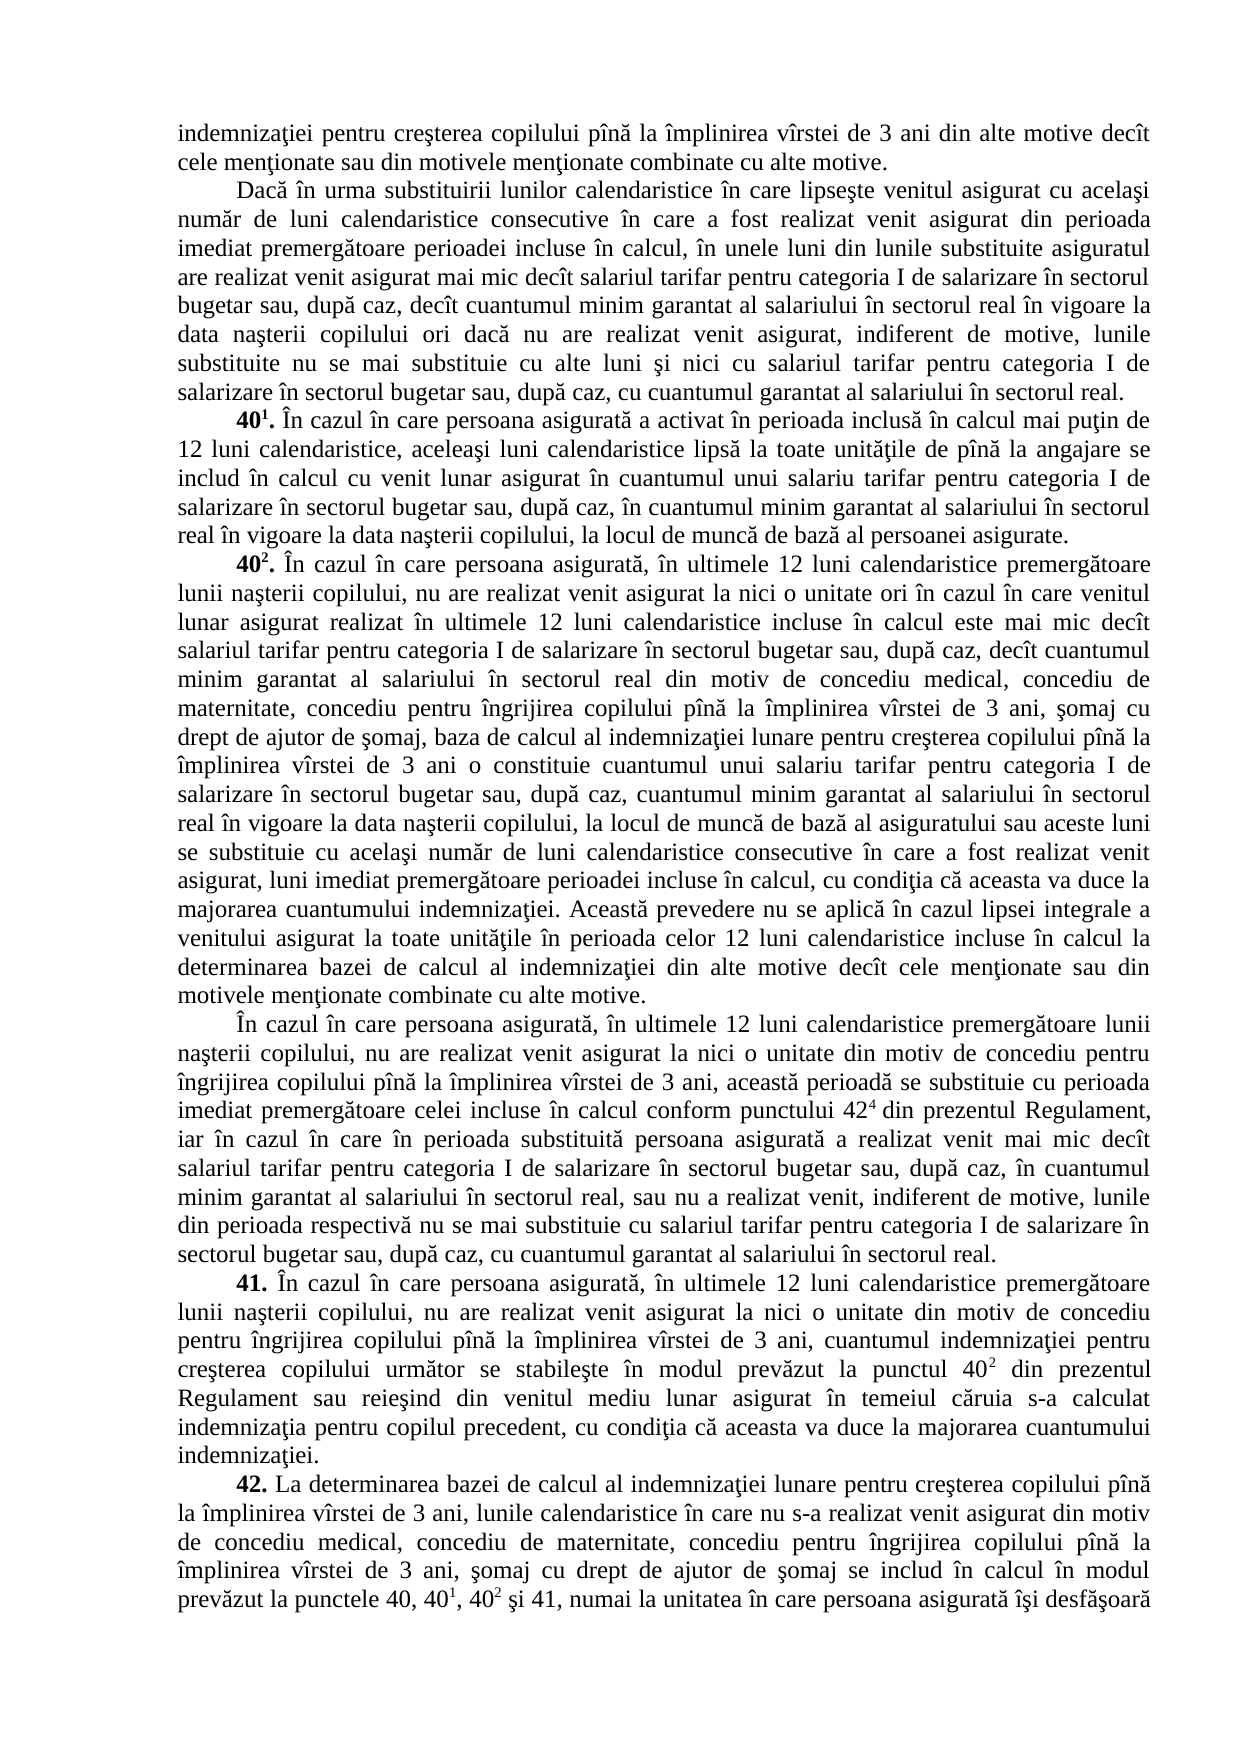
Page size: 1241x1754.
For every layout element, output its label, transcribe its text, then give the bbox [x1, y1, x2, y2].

text În cazul în care persoana asigurată, în ultimele 12 luni calendaristice premergătoare lunii naşterii copilului, nu are realizat venit asigurat la nici o unitate din motiv de concediu pentru îngrijirea copilului pînă la împlinirea vîrstei de 3 ani, această perioadă se substituie cu perioada imediat premergătoare celei incluse în calcul conform punctului 424 din prezentul Regulament, iar în cazul în care în perioada substituită persoana asigurată a realizat venit mai mic decît salariul tarifar pentru categoria I de salarizare în sectorul bugetar sau, după caz, în cuantumul minim garantat al salariului în sectorul real, sau nu a realizat venit, indiferent de motive, lunile din perioada respectivă nu se mai substituie cu salariul tarifar pentru categoria I de salarizare în sectorul bugetar sau, după caz, cu cuantumul garantat al salariului în sectorul real. [177, 1009, 1152, 1268]
text 41. În cazul în care persoana asigurată, în ultimele 12 luni calendaristice premergătoare lunii naşterii copilului, nu are realizat venit asigurat la nici o unitate din motiv de concediu pentru îngrijirea copilului pînă la împlinirea vîrstei de 3 ani, cuantumul indemnizaţiei pentru creşterea copilului următor se stabileşte în modul prevăzut la punctul 402 din prezentul Regulament sau reieşind din venitul mediu lunar asigurat în temeiul căruia s-a calculat indemnizaţia pentru copilul precedent, cu condiţia că aceasta va duce la majorarea cuantumului indemnizaţiei. [177, 1268, 1152, 1469]
text 401. În cazul în care persoana asigurată a activat în perioada inclusă în calcul mai puţin de 12 luni calendaristice, aceleaşi luni calendaristice lipsă la toate unităţile de pînă la angajare se includ în calcul cu venit lunar asigurat în cuantumul unui salariu tarifar pentru categoria I de salarizare în sectorul bugetar sau, după caz, în cuantumul minim garantat al salariului în sectorul real în vigoare la data naşterii copilului, la locul de muncă de bază al persoanei asigurate. [177, 406, 1152, 549]
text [177, 1469, 1152, 1613]
text 402. În cazul în care persoana asigurată, în ultimele 12 luni calendaristice premergătoare lunii naşterii copilului, nu are realizat venit asigurat la nici o unitate ori în cazul în care venitul lunar asigurat realizat în ultimele 12 luni calendaristice incluse în calcul este mai mic decît salariul tarifar pentru categoria I de salarizare în sectorul bugetar sau, după caz, decît cuantumul minim garantat al salariului în sectorul real din motiv de concediu medical, concediu de maternitate, concediu pentru îngrijirea copilului pînă la împlinirea vîrstei de 3 ani, şomaj cu drept de ajutor de şomaj, baza de calcul al indemnizaţiei lunare pentru creşterea copilului pînă la împlinirea vîrstei de 3 ani o constituie cuantumul unui salariu tarifar pentru categoria I de salarizare în sectorul bugetar sau, după caz, cuantumul minim garantat al salariului în sectorul real în vigoare la data naşterii copilului, la locul de muncă de bază al asiguratului sau aceste luni se substituie cu acelaşi număr de luni calendaristice consecutive în care a fost realizat venit asigurat, luni imediat premergătoare perioadei incluse în calcul, cu condiţia că aceasta va duce la majorarea cuantumului indemnizaţiei. Această prevedere nu se aplică în cazul lipsei integrale a venitului asigurat la toate unităţile în perioada celor 12 luni calendaristice incluse în calcul la determinarea bazei de calcul al indemnizaţiei din alte motive decît cele menţionate sau din motivele menţionate combinate cu alte motive. [177, 549, 1152, 1009]
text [177, 118, 1152, 176]
text Dacă în urma substituirii lunilor calendaristice în care lipseşte venitul asigurat cu acelaşi număr de luni calendaristice consecutive în care a fost realizat venit asigurat din perioada imediat premergătoare perioadei incluse în calcul, în unele luni din lunile substituite asiguratul are realizat venit asigurat mai mic decît salariul tarifar pentru categoria I de salarizare în sectorul bugetar sau, după caz, decît cuantumul minim garantat al salariului în sectorul real în vigoare la data naşterii copilului ori dacă nu are realizat venit asigurat, indiferent de motive, lunile substituite nu se mai substituie cu alte luni şi nici cu salariul tarifar pentru categoria I de salarizare în sectorul bugetar sau, după caz, cu cuantumul garantat al salariului în sectorul real. [177, 176, 1152, 406]
